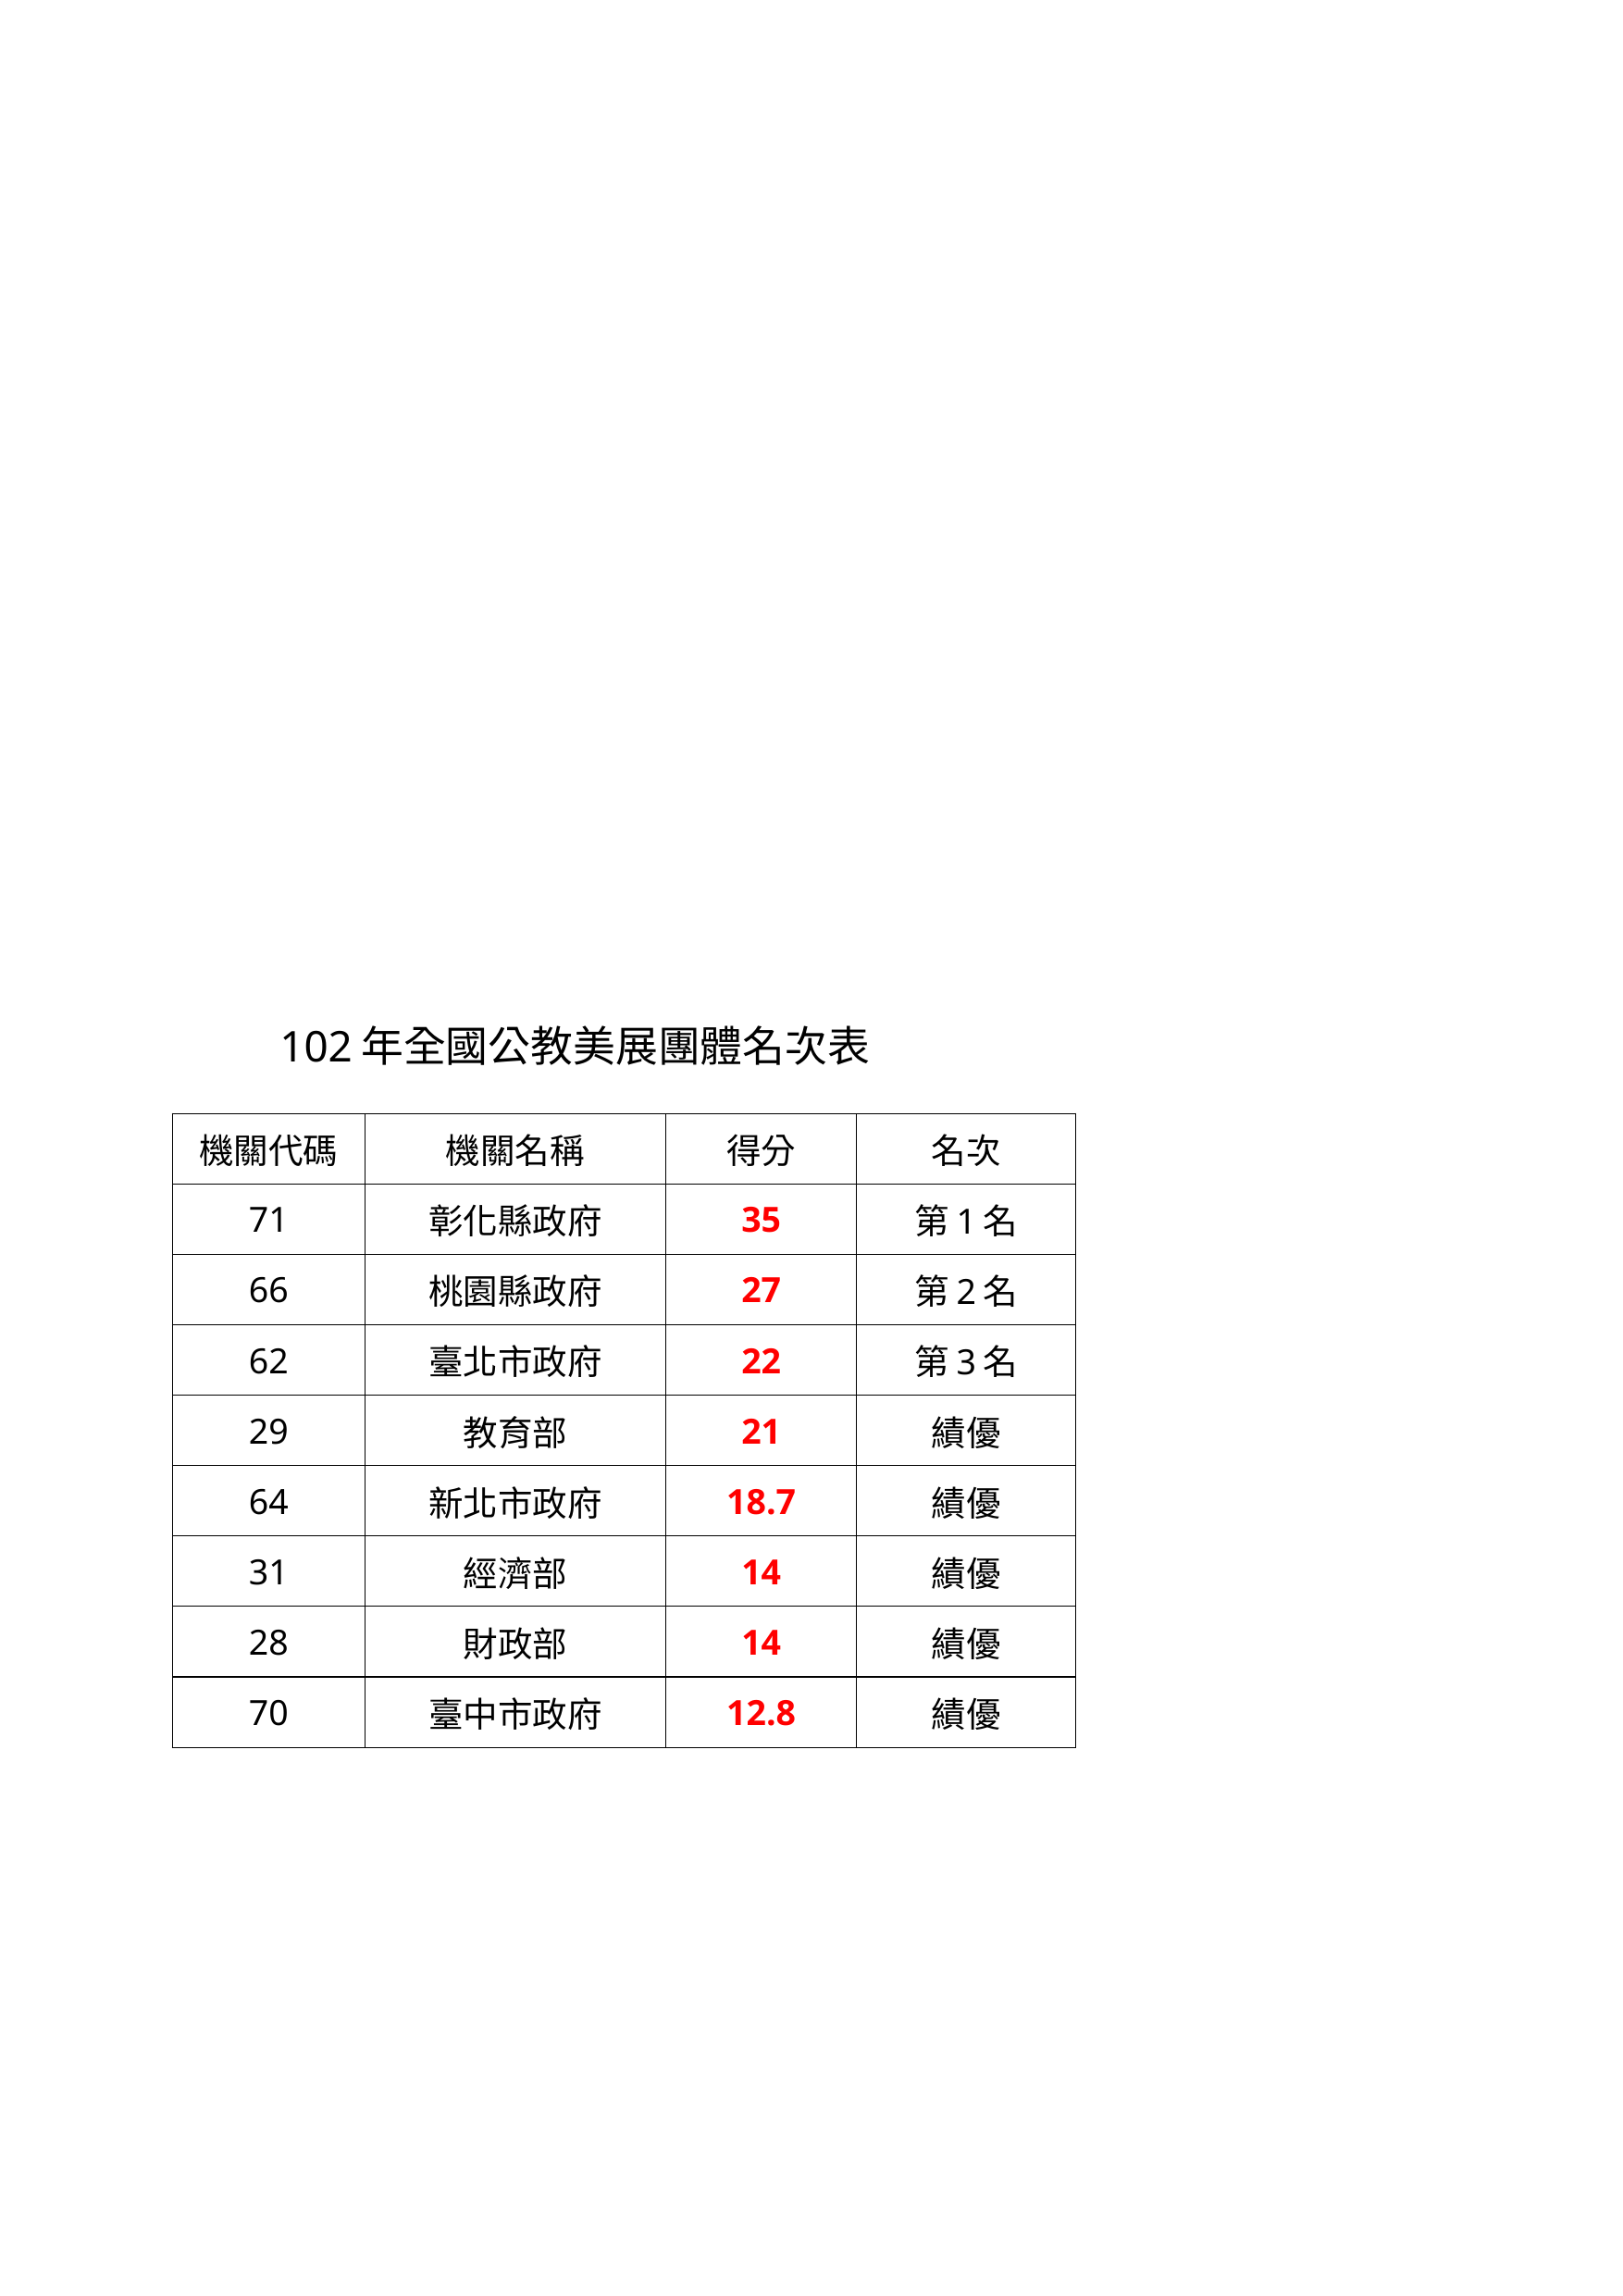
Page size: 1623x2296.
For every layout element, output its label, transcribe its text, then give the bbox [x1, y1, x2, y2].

table_cell 第2名 [857, 1255, 1075, 1324]
table_cell 29 [173, 1396, 365, 1465]
table_cell 66 [173, 1255, 365, 1324]
table_cell 績優 [857, 1607, 1075, 1676]
table_cell 71 [173, 1185, 365, 1254]
table_cell 35 [666, 1185, 856, 1254]
table_cell 經濟部 [365, 1536, 665, 1606]
table_cell 27 [666, 1255, 856, 1324]
table_cell 彰化縣政府 [365, 1185, 665, 1254]
table_cell 18.7 [666, 1466, 856, 1535]
table_cell 64 [173, 1466, 365, 1535]
table_cell 績優 [857, 1536, 1075, 1606]
table_header 機關代碼 [173, 1114, 365, 1184]
table_cell 12.8 [666, 1678, 856, 1746]
table_cell 14 [666, 1607, 856, 1676]
table_cell 14 [666, 1536, 856, 1606]
table_cell 22 [666, 1325, 856, 1395]
table_header 機關名稱 [365, 1114, 665, 1184]
table_header 名次 [857, 1114, 1075, 1184]
table_header 得分 [666, 1114, 856, 1184]
table_cell 桃園縣政府 [365, 1255, 665, 1324]
table_cell 臺中市政府 [365, 1678, 665, 1746]
table_cell 臺北市政府 [365, 1325, 665, 1395]
table_cell 財政部 [365, 1607, 665, 1676]
table_cell 績優 [857, 1466, 1075, 1535]
table_cell 新北市政府 [365, 1466, 665, 1535]
table_cell 績優 [857, 1396, 1075, 1465]
table_cell 21 [666, 1396, 856, 1465]
table_cell 績優 [857, 1678, 1075, 1746]
table_cell 第3名 [857, 1325, 1075, 1395]
table_cell 31 [173, 1536, 365, 1606]
table_cell 第1名 [857, 1185, 1075, 1254]
table_cell 28 [173, 1607, 365, 1676]
table_cell 70 [173, 1678, 365, 1746]
table_cell 教育部 [365, 1396, 665, 1465]
text 102年全國公教美展團體名次表 [173, 1009, 1449, 1078]
table_cell 62 [173, 1325, 365, 1395]
